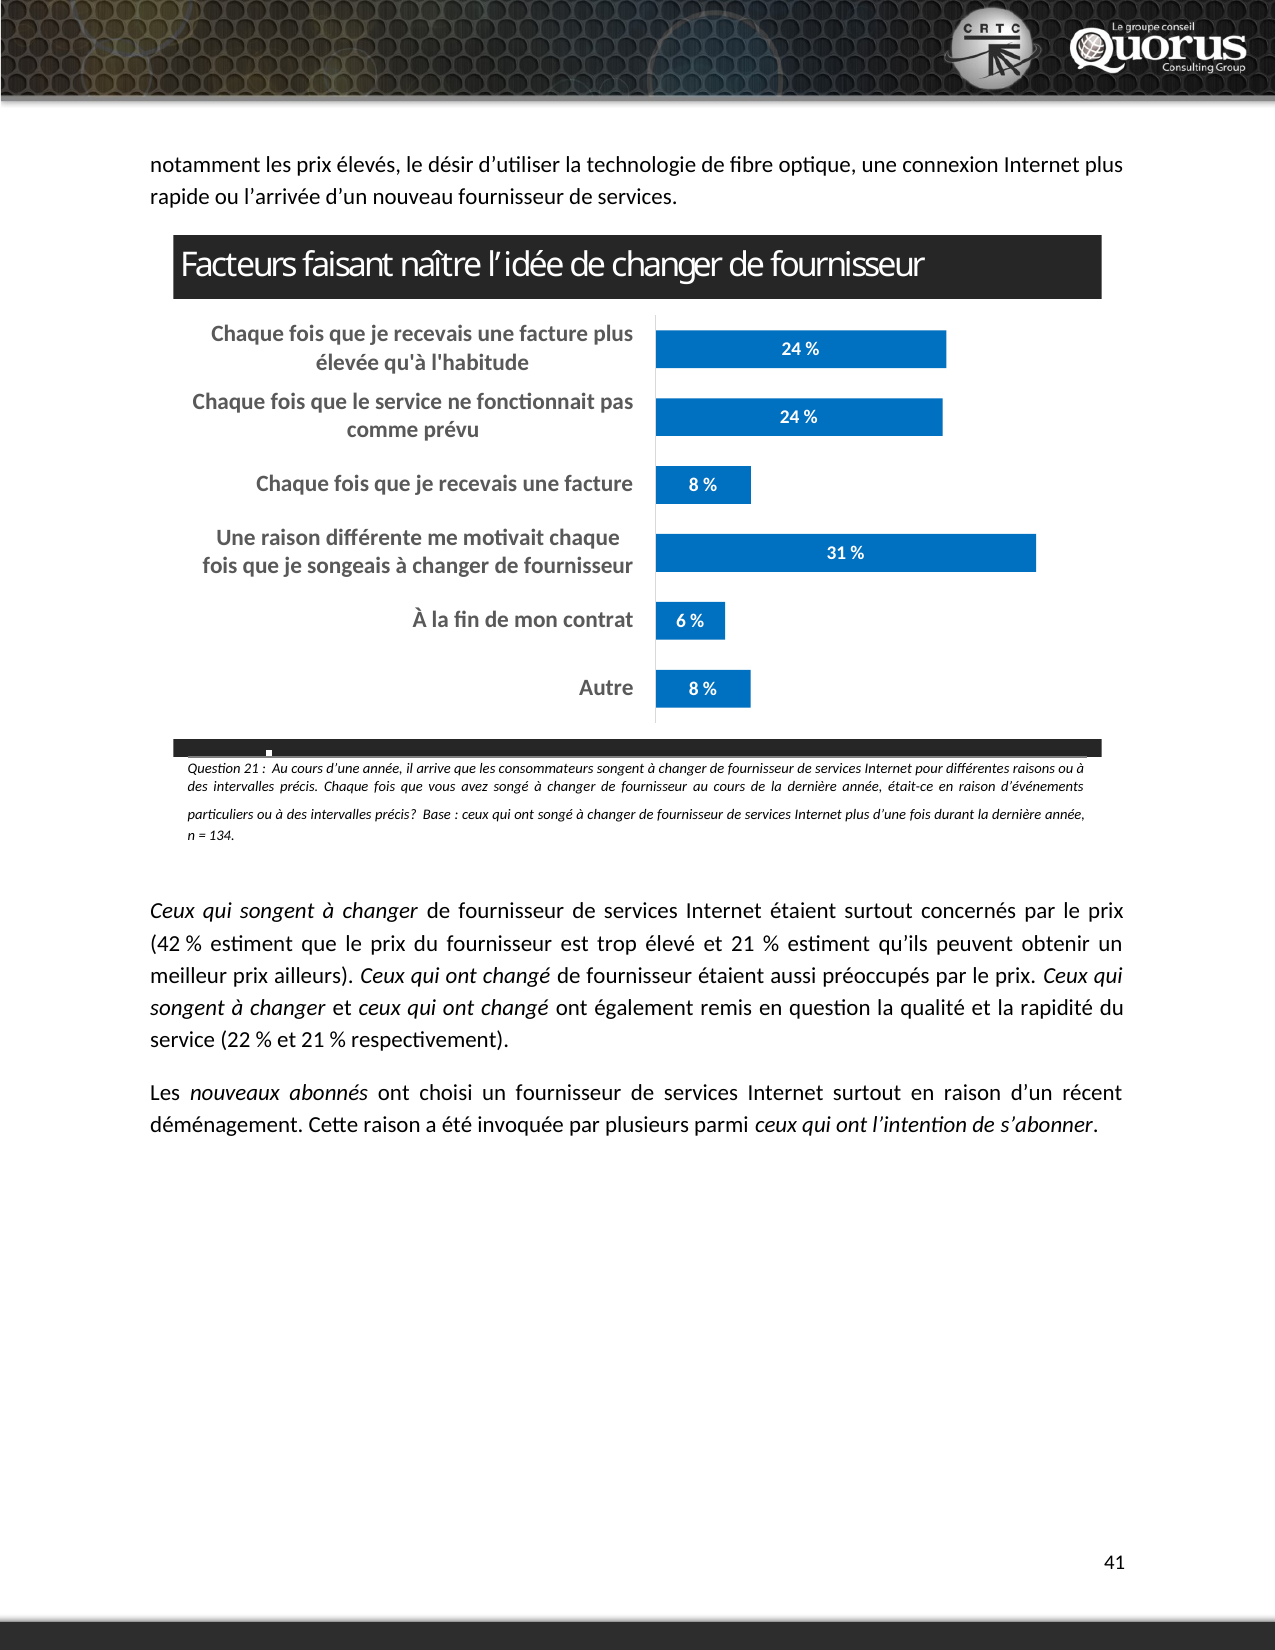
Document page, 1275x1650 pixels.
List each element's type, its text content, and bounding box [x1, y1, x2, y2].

picture [0, 0, 1275, 108]
picture [0, 1596, 1275, 1650]
text Les nouveaux abonnés ont choisi un fournisseur de services Internet surtout en raison d’un récent déménagement. Cette raison a été invoquée par plusieurs parmi ceux qui ont l’intention de s’abonner. [150, 1078, 1125, 1138]
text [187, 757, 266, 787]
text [150, 150, 1125, 210]
text Ceux qui songent à changer de fournisseur de services Internet étaient surtout concernés par le prix (42 % estiment que le prix du fournisseur est trop élevé et 21 % estiment qu’ils peuvent obtenir un meilleur prix ailleurs). Ceux qui ont changé de fournisseur étaient aussi préoccupés par le prix. Ceux qui songent à changer et ceux qui ont changé ont également remis en question la qualité et la rapidité du service (22 % et 21 % respectivement). [150, 897, 1125, 1053]
text Question 21 : Au cours d’une année, il arrive que les consommateurs songent à changer de fournisseur de services Internet pour différentes raisons ou à des intervalles précis. Chaque fois que vous avez songé à changer de fournisseur au cours de la dernière année, était-ce en raison d’événements particuliers ou à des intervalles précis? Base : ceux qui ont songé à changer de fournisseur de services Internet plus d’une fois durant la dernière année, n = 134. [187, 758, 1087, 843]
